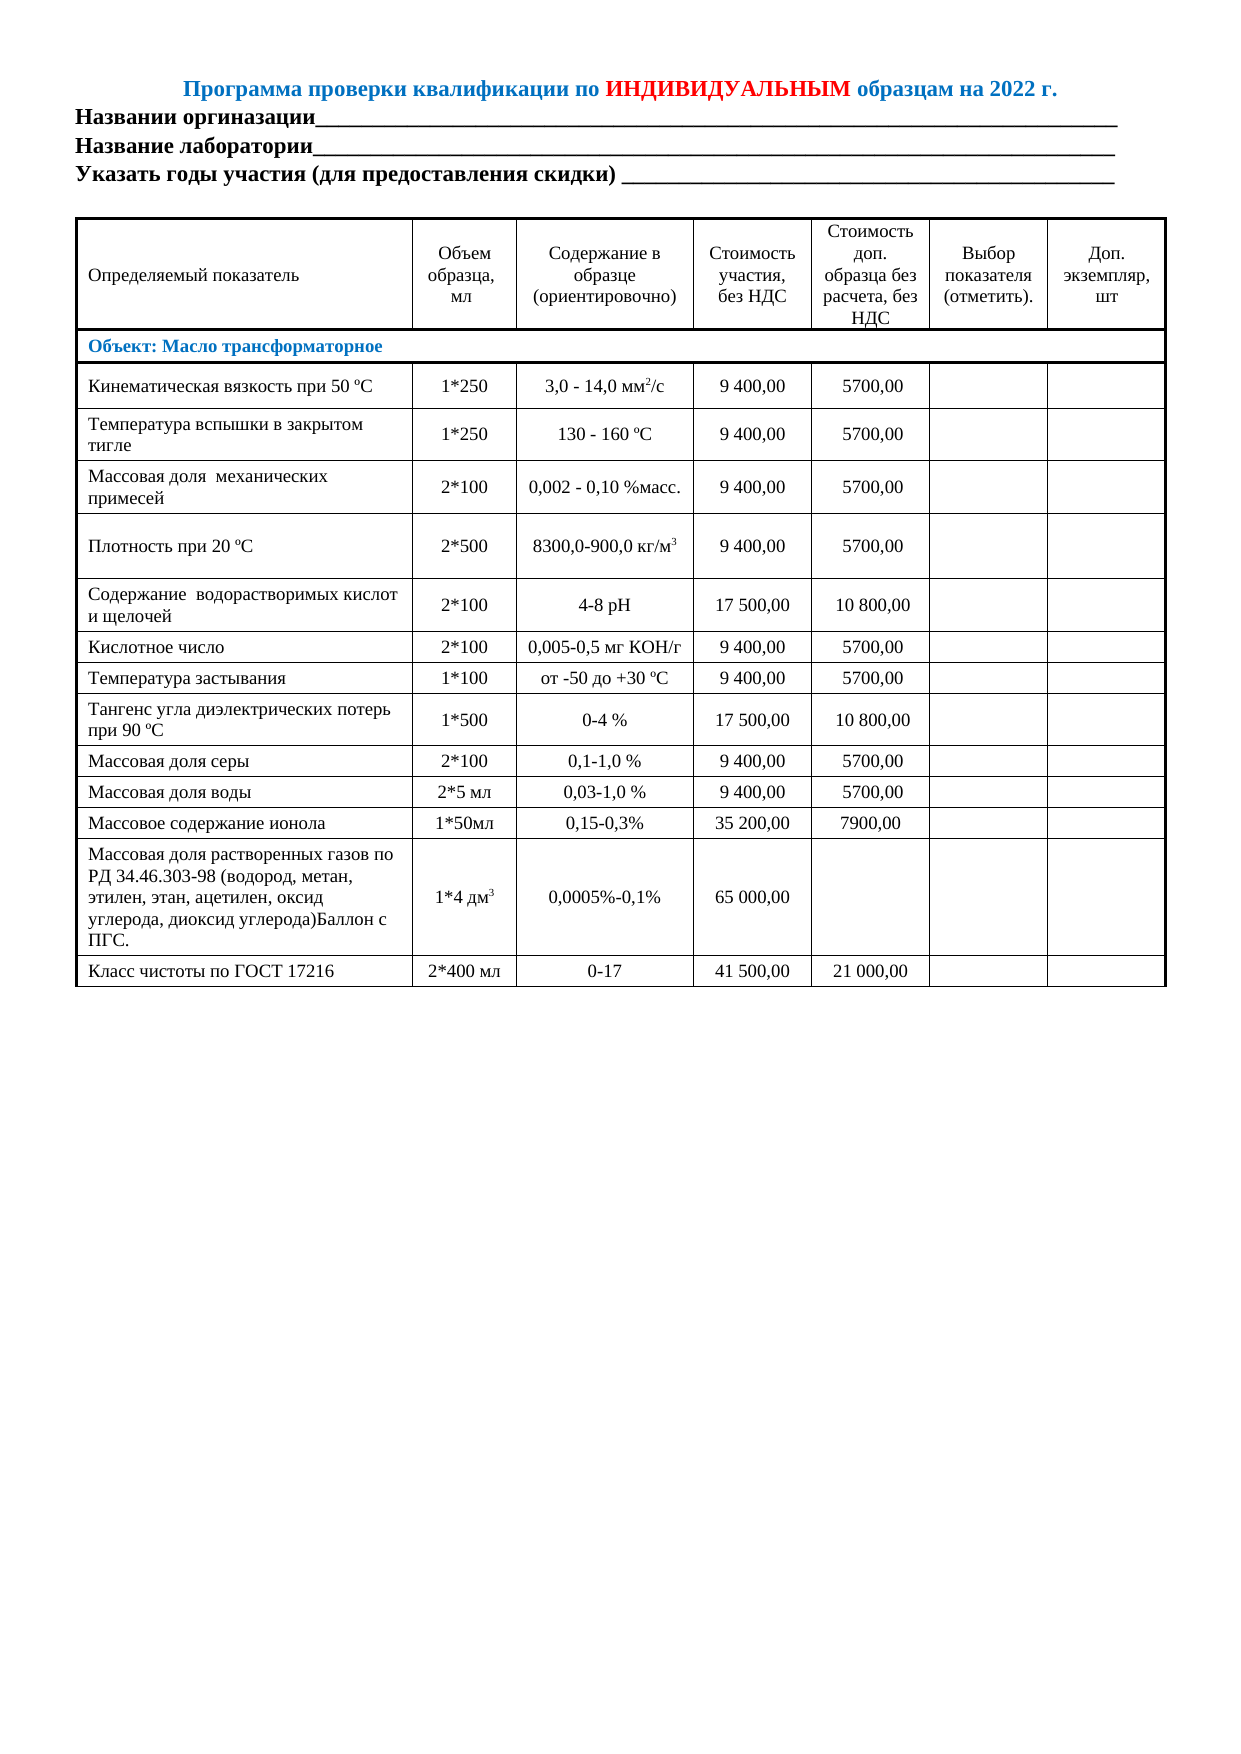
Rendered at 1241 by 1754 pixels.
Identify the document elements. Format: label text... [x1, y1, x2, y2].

table_header Доп. экземпляр, шт [1048, 220, 1164, 328]
table_cell [1048, 514, 1164, 578]
table_cell [1048, 364, 1164, 407]
table_cell 2*100 [413, 632, 516, 662]
table_cell 5700,00 [812, 409, 929, 460]
text Программа проверки квалификации по ИНДИВИДУАЛЬНЫМ образцам на 2022 г. [75, 75, 1165, 101]
table_cell 1*250 [413, 364, 516, 407]
table_cell 9 400,00 [694, 364, 811, 407]
table_cell 5700,00 [812, 461, 929, 512]
table_cell [812, 839, 929, 955]
table_cell 9 400,00 [694, 663, 811, 692]
table_cell 0-4 % [517, 694, 693, 745]
table_cell 10 800,00 [812, 579, 929, 631]
table_cell [1048, 663, 1164, 692]
table_cell Температура застывания [78, 663, 412, 692]
table_cell 0-17 [517, 956, 693, 986]
table_cell [1048, 579, 1164, 631]
table_cell Массовая доля механических примесей [78, 461, 412, 512]
table_cell 3,0 - 14,0 мм2/с [517, 364, 693, 407]
table_header Стоимость участия, без НДС [694, 220, 811, 328]
table_cell 17 500,00 [694, 579, 811, 631]
table_cell 0,005-0,5 мг КОН/г [517, 632, 693, 662]
table_cell 5700,00 [812, 632, 929, 662]
table_cell [930, 364, 1047, 407]
table_cell [930, 746, 1047, 776]
table_cell 9 400,00 [694, 746, 811, 776]
table_cell 17 500,00 [694, 694, 811, 745]
table_cell [930, 409, 1047, 460]
table_cell 130 - 160 ºС [517, 409, 693, 460]
table_cell 1*50мл [413, 808, 516, 838]
table_cell 9 400,00 [694, 777, 811, 807]
table_cell 0,15-0,3% [517, 808, 693, 838]
table_cell [930, 808, 1047, 838]
table_cell 0,002 - 0,10 %масс. [517, 461, 693, 512]
table_cell 5700,00 [812, 746, 929, 776]
table_cell 0,0005%-0,1% [517, 839, 693, 955]
table_cell [1048, 956, 1164, 986]
table_cell 2*100 [413, 746, 516, 776]
table_cell 2*100 [413, 579, 516, 631]
table_cell 5700,00 [812, 663, 929, 692]
table_cell 41 500,00 [694, 956, 811, 986]
table_cell 0,1-1,0 % [517, 746, 693, 776]
table_cell Кинематическая вязкость при 50 ºС [78, 364, 412, 407]
table_cell 8300,0-900,0 кг/м3 [517, 514, 693, 578]
table_cell 65 000,00 [694, 839, 811, 955]
text Название лаборатории______________________________________________________________________ [75, 132, 1165, 158]
table_cell 1*250 [413, 409, 516, 460]
table_cell 9 400,00 [694, 632, 811, 662]
table_cell [1048, 461, 1164, 512]
table_cell [1048, 777, 1164, 807]
table_cell Массовое содержание ионола [78, 808, 412, 838]
table_cell Массовая доля растворенных газов по РД 34.46.303-98 (водород, метан, этилен, этан, ацетилен, оксид углерода, диоксид углерода)Баллон с ПГС. [78, 839, 412, 955]
table_cell 5700,00 [812, 364, 929, 407]
table_cell Массовая доля серы [78, 746, 412, 776]
table_cell 2*500 [413, 514, 516, 578]
table_cell 2*100 [413, 461, 516, 512]
table_cell [1048, 808, 1164, 838]
table_cell 9 400,00 [694, 514, 811, 578]
table_cell [1048, 409, 1164, 460]
table_cell [930, 514, 1047, 578]
table_cell 2*400 мл [413, 956, 516, 986]
table_cell Массовая доля воды [78, 777, 412, 807]
text Названии оргиназации______________________________________________________________________ [75, 103, 1165, 130]
table_cell [930, 956, 1047, 986]
table_cell 1*100 [413, 663, 516, 692]
table_cell 2*5 мл [413, 777, 516, 807]
table_cell 4-8 рН [517, 579, 693, 631]
table_cell 10 800,00 [812, 694, 929, 745]
text Указать годы участия (для предоставления скидки) ___________________________________________ [75, 160, 1165, 187]
table_cell [1048, 632, 1164, 662]
table_cell [930, 579, 1047, 631]
table_header Выбор показателя (отметить). [930, 220, 1047, 328]
table_cell [930, 839, 1047, 955]
table_cell 1*500 [413, 694, 516, 745]
table_header Объем образца, мл [413, 220, 516, 328]
table_cell [930, 694, 1047, 745]
table_cell 5700,00 [812, 777, 929, 807]
table_cell [930, 777, 1047, 807]
table_cell 21 000,00 [812, 956, 929, 986]
table_cell 35 200,00 [694, 808, 811, 838]
table_cell [930, 632, 1047, 662]
table_cell [930, 663, 1047, 692]
table_cell Класс чистоты по ГОСТ 17216 [78, 956, 412, 986]
table_cell [1048, 839, 1164, 955]
table_cell Содержание водорастворимых кислот и щелочей [78, 579, 412, 631]
table_cell 7900,00 [812, 808, 929, 838]
table_cell 5700,00 [812, 514, 929, 578]
table_cell Тангенс угла диэлектрических потерь при 90 ºС [78, 694, 412, 745]
table_cell 0,03-1,0 % [517, 777, 693, 807]
table_header Содержание в образце (ориентировочно) [517, 220, 693, 328]
table_cell 9 400,00 [694, 461, 811, 512]
table_cell [1048, 746, 1164, 776]
table_cell Объект: Масло трансформаторное [78, 331, 1164, 361]
table_cell 9 400,00 [694, 409, 811, 460]
table_header Стоимость доп. образца без расчета, без НДС [812, 220, 929, 328]
table_cell 1*4 дм3 [413, 839, 516, 955]
table_cell Температура вспышки в закрытом тигле [78, 409, 412, 460]
table_cell [930, 461, 1047, 512]
table_cell от -50 до +30 ºС [517, 663, 693, 692]
table_cell [1048, 694, 1164, 745]
table_header Определяемый показатель [78, 220, 412, 328]
table_cell Кислотное число [78, 632, 412, 662]
table_cell Плотность при 20 ºС [78, 514, 412, 578]
